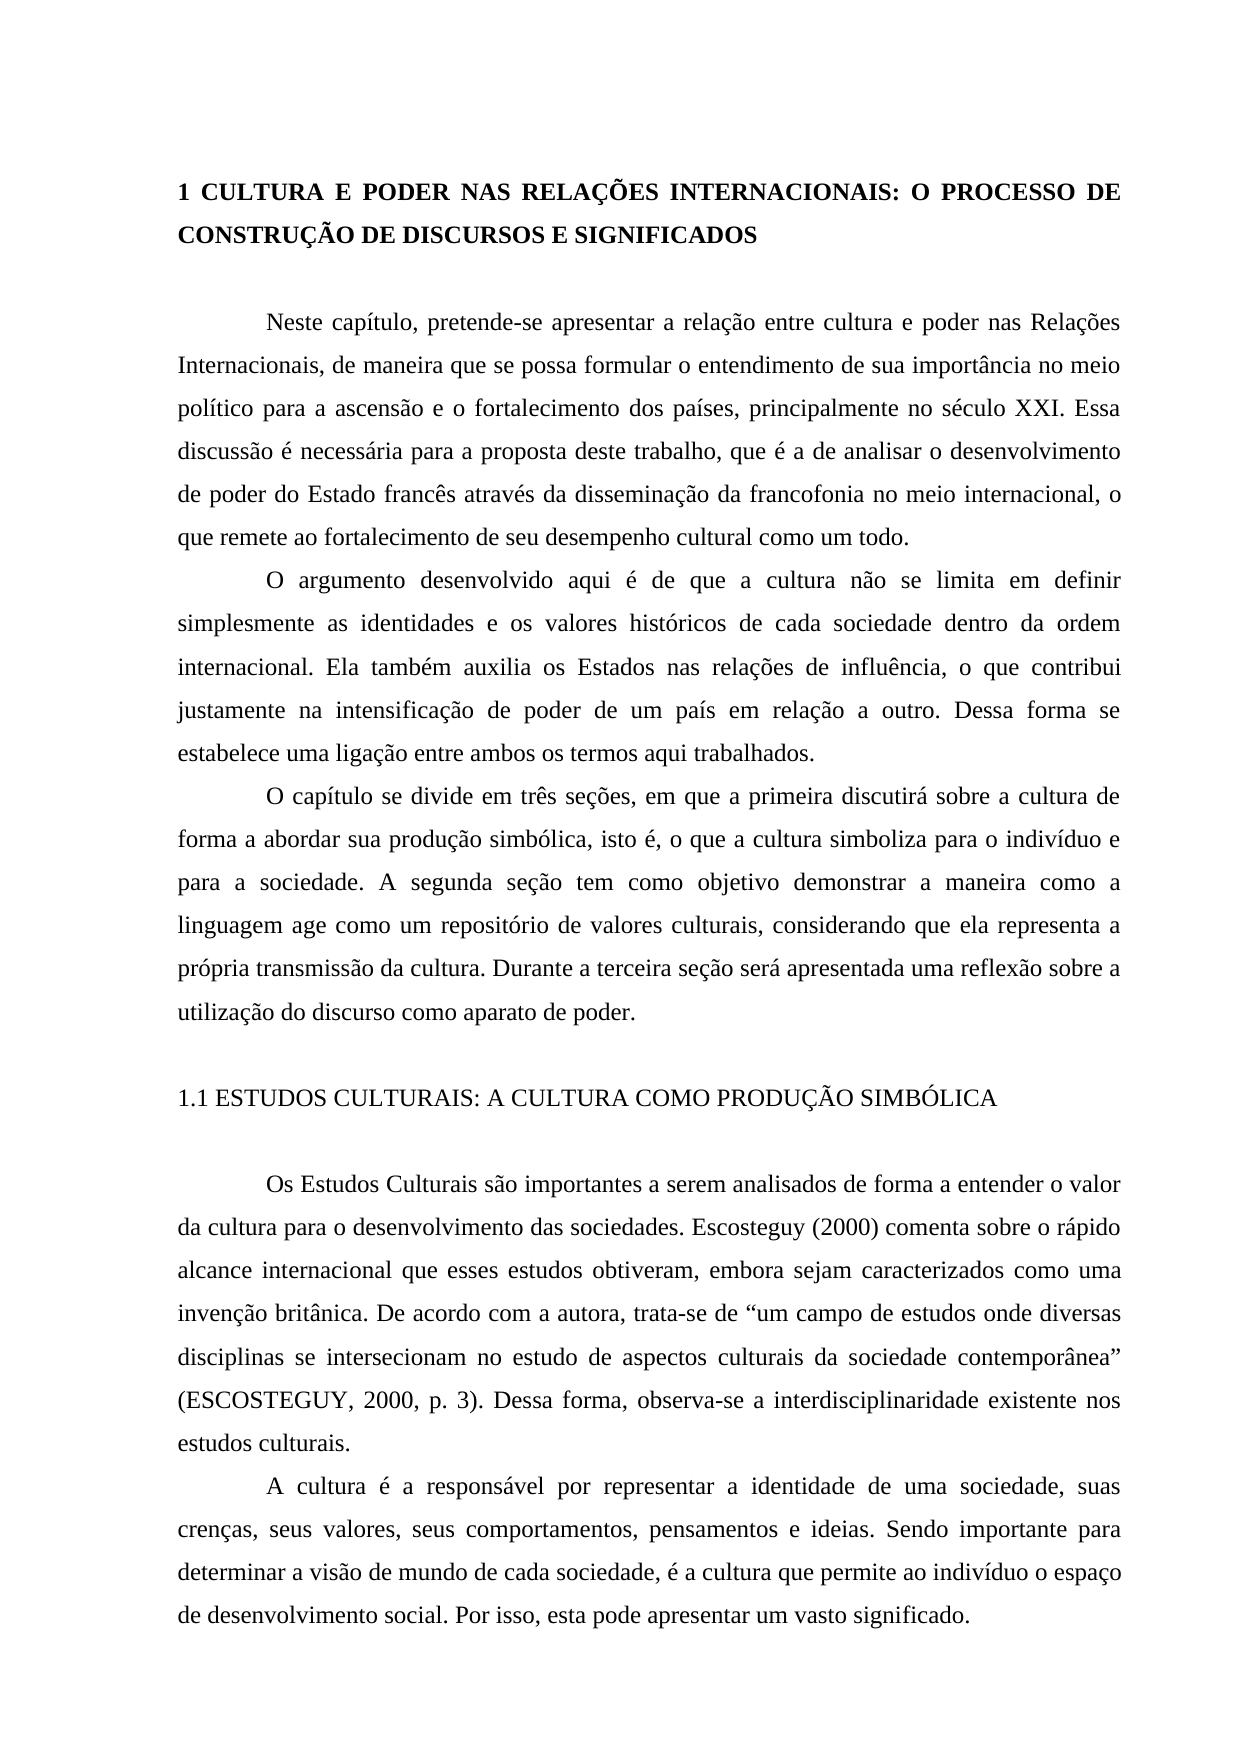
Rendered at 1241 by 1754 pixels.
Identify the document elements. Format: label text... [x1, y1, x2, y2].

text Neste capítulo, pretende-se apresentar a relação entre cultura e poder nas Relações Internacionais, de maneira que se possa formular o entendimento de sua importância no meio político para a ascensão e o fortalecimento dos países, principalmente no século XXI. Essa discussão é necessária para a proposta deste trabalho, que é a de analisar o desenvolvimento de poder do Estado francês através da disseminação da francofonia no meio internacional, o que remete ao fortalecimento de seu desempenho cultural como um todo. [177, 307, 1122, 551]
text 1.1 ESTUDOS CULTURAIS: A CULTURA COMO PRODUÇÃO SIMBÓLICA [177, 1083, 1122, 1112]
text A cultura é a responsável por representar a identidade de uma sociedade, suas crenças, seus valores, seus comportamentos, pensamentos e ideias. Sendo importante para determinar a visão de mundo de cada sociedade, é a cultura que permite ao indivíduo o espaço de desenvolvimento social. Por isso, esta pode apresentar um vasto significado. [177, 1471, 1122, 1629]
text Os Estudos Culturais são importantes a serem analisados de forma a entender o valor da cultura para o desenvolvimento das sociedades. Escosteguy (2000) comenta sobre o rápido alcance internacional que esses estudos obtiveram, embora sejam caracterizados como uma invenção britânica. De acordo com a autora, trata-se de “um campo de estudos onde diversas disciplinas se intersecionam no estudo de aspectos culturais da sociedade contemporânea” (ESCOSTEGUY, 2000, p. 3). Dessa forma, observa-se a interdisciplinaridade existente nos estudos culturais. [177, 1169, 1122, 1457]
text O capítulo se divide em três seções, em que a primeira discutirá sobre a cultura de forma a abordar sua produção simbólica, isto é, o que a cultura simboliza para o indivíduo e para a sociedade. A segunda seção tem como objetivo demonstrar a maneira como a linguagem age como um repositório de valores culturais, considerando que ela representa a própria transmissão da cultura. Durante a terceira seção será apresentada uma reflexão sobre a utilização do discurso como aparato de poder. [177, 781, 1122, 1025]
text O argumento desenvolvido aqui é de que a cultura não se limita em definir simplesmente as identidades e os valores históricos de cada sociedade dentro da ordem internacional. Ela também auxilia os Estados nas relações de influência, o que contribui justamente na intensificação de poder de um país em relação a outro. Dessa forma se estabelece uma ligação entre ambos os termos aqui trabalhados. [177, 565, 1122, 767]
text 1 CULTURA E PODER NAS RELAÇÕES INTERNACIONAIS: O PROCESSO DE CONSTRUÇÃO DE DISCURSOS E SIGNIFICADOS [177, 177, 1122, 249]
